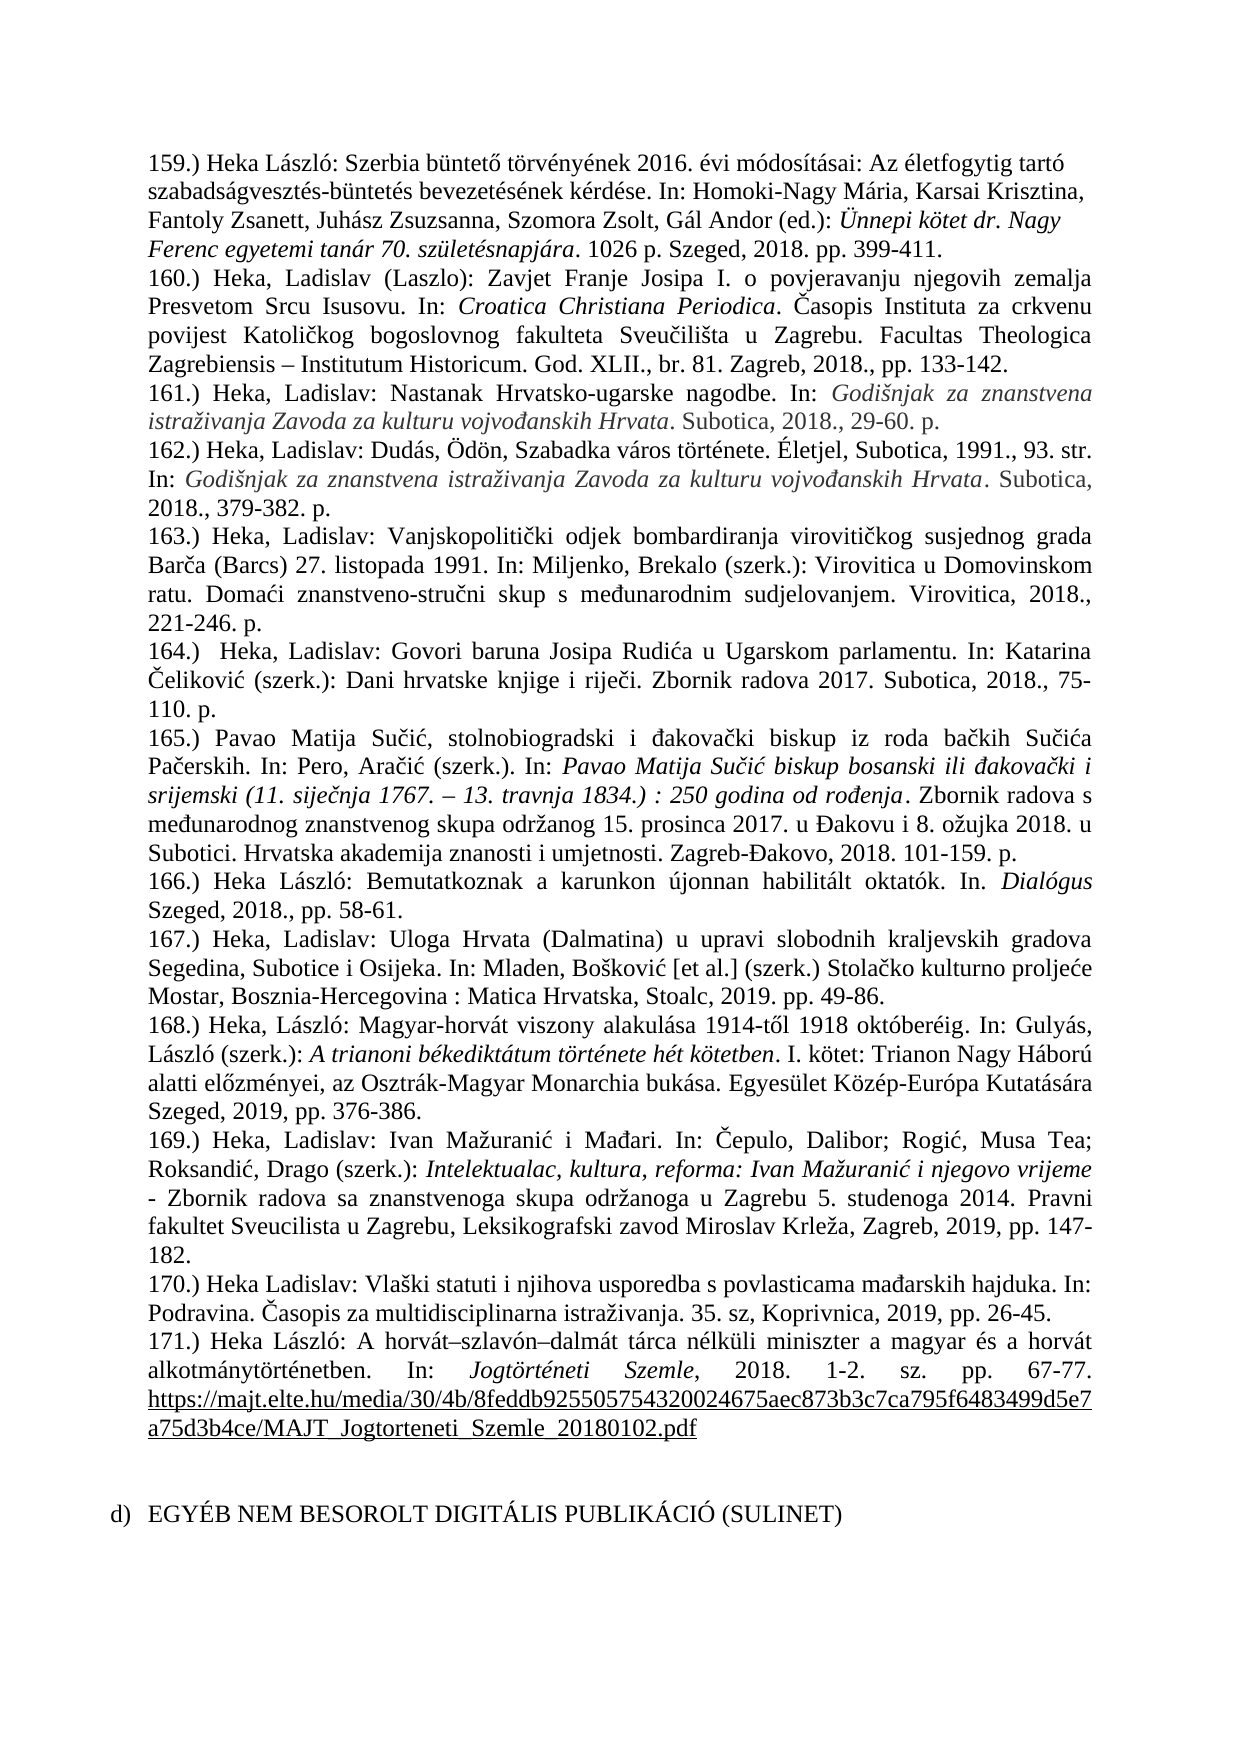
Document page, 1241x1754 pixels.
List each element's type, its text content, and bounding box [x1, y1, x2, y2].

text 169.) Heka, Ladislav: Ivan Mažuranić i Mađari. In: Čepulo, Dalibor; Rogić, Musa Tea; Roksandić, Drago (szerk.): Intelektualac, kultura, reforma: Ivan Mažuranić i njegovo vrijeme - Zbornik radova sa znanstvenoga skupa održanoga u Zagrebu 5. studenoga 2014. Pravni fakultet Sveucilista u Zagrebu, Leksikografski zavod Miroslav Krleža, Zagreb, 2019, pp. 147-182. [148, 1125, 1093, 1269]
text 161.) Heka, Ladislav: Nastanak Hrvatsko-ugarske nagodbe. In: Godišnjak za znanstvena istraživanja Zavoda za kulturu vojvođanskih Hrvata. Subotica, 2018., 29-60. p. [148, 378, 1093, 435]
text 168.) Heka, László: Magyar-horvát viszony alakulása 1914-től 1918 októberéig. In: Gulyás, László (szerk.): A trianoni békediktátum története hét kötetben. I. kötet: Trianon Nagy Háború alatti előzményei, az Osztrák-Magyar Monarchia bukása. Egyesület Közép-Európa Kutatására Szeged, 2019, pp. 376-386. [148, 1010, 1093, 1125]
text 171.) Heka László: A horvát–szlavón–dalmát tárca nélküli miniszter a magyar és a horvát alkotmánytörténetben. In: Jogtörténeti Szemle, 2018. 1-2. sz. pp. 67-77. https://majt.elte.hu/media/30/4b/8feddb925505754320024675aec873b3c7ca795f6483499d5e7a75d3b4ce/MAJT_Jogtorteneti_Szemle_20180102.pdf [148, 1326, 1093, 1441]
text 163.) Heka, Ladislav: Vanjskopolitički odjek bombardiranja virovitičkog susjednog grada Barča (Barcs) 27. listopada 1991. In: Miljenko, Brekalo (szerk.): Virovitica u Domovinskom ratu. Domaći znanstveno-stručni skup s međunarodnim sudjelovanjem. Virovitica, 2018., 221-246. p. [148, 521, 1093, 636]
text 159.) Heka László: Szerbia büntető törvényének 2016. évi módosításai: Az életfogytig tartó szabadságvesztés-büntetés bevezetésének kérdése. In: Homoki-Nagy Mária, Karsai Krisztina, Fantoly Zsanett, Juhász Zsuzsanna, Szomora Zsolt, Gál Andor (ed.): Ünnepi kötet dr. Nagy Ferenc egyetemi tanár 70. születésnapjára. 1026 p. Szeged, 2018. pp. 399-411. [148, 148, 1093, 263]
text 166.) Heka László: Bemutatkoznak a karunkon újonnan habilitált oktatók. In. Dialógus Szeged, 2018., pp. 58-61. [148, 866, 1093, 924]
text 162.) Heka, Ladislav: Dudás, Ödön, Szabadka város története. Életjel, Subotica, 1991., 93. str. In: Godišnjak za znanstvena istraživanja Zavoda za kulturu vojvođanskih Hrvata. Subotica, 2018., 379-382. p. [148, 435, 1093, 521]
text 164.) Heka, Ladislav: Govori baruna Josipa Rudića u Ugarskom parlamentu. In: Katarina Čeliković (szerk.): Dani hrvatske knjige i riječi. Zbornik radova 2017. Subotica, 2018., 75-110. p. [148, 636, 1093, 723]
list EGYÉB NEM BESOROLT DIGITÁLIS PUBLIKÁCIÓ (SULINET) [110, 1499, 1093, 1528]
text 170.) Heka Ladislav: Vlaški statuti i njihova usporedba s povlasticama mađarskih hajduka. In: Podravina. Časopis za multidisciplinarna istraživanja. 35. sz, Koprivnica, 2019, pp. 26-45. [148, 1269, 1093, 1326]
text 167.) Heka, Ladislav: Uloga Hrvata (Dalmatina) u upravi slobodnih kraljevskih gradova Segedina, Subotice i Osijeka. In: Mladen, Bošković [et al.] (szerk.) Stolačko kulturno proljeće Mostar, Bosznia-Hercegovina : Matica Hrvatska, Stoalc, 2019. pp. 49-86. [148, 924, 1093, 1010]
text 165.) Pavao Matija Sučić, stolnobiogradski i đakovački biskup iz roda bačkih Sučića Pačerskih. In: Pero, Aračić (szerk.). In: Pavao Matija Sučić biskup bosanski ili đakovački i srijemski (11. siječnja 1767. – 13. travnja 1834.) : 250 godina od rođenja. Zbornik radova s međunarodnog znanstvenog skupa održanog 15. prosinca 2017. u Đakovu i 8. ožujka 2018. u Subotici. Hrvatska akademija znanosti i umjetnosti. Zagreb-Đakovo, 2018. 101-159. p. [148, 723, 1093, 866]
text 160.) Heka, Ladislav (Laszlo): Zavjet Franje Josipa I. o povjeravanju njegovih zemalja Presvetom Srcu Isusovu. In: Croatica Christiana Periodica. Časopis Instituta za crkvenu povijest Katoličkog bogoslovnog fakulteta Sveučilišta u Zagrebu. Facultas Theologica Zagrebiensis – Institutum Historicum. God. XLII., br. 81. Zagreb, 2018., pp. 133-142. [148, 263, 1093, 378]
